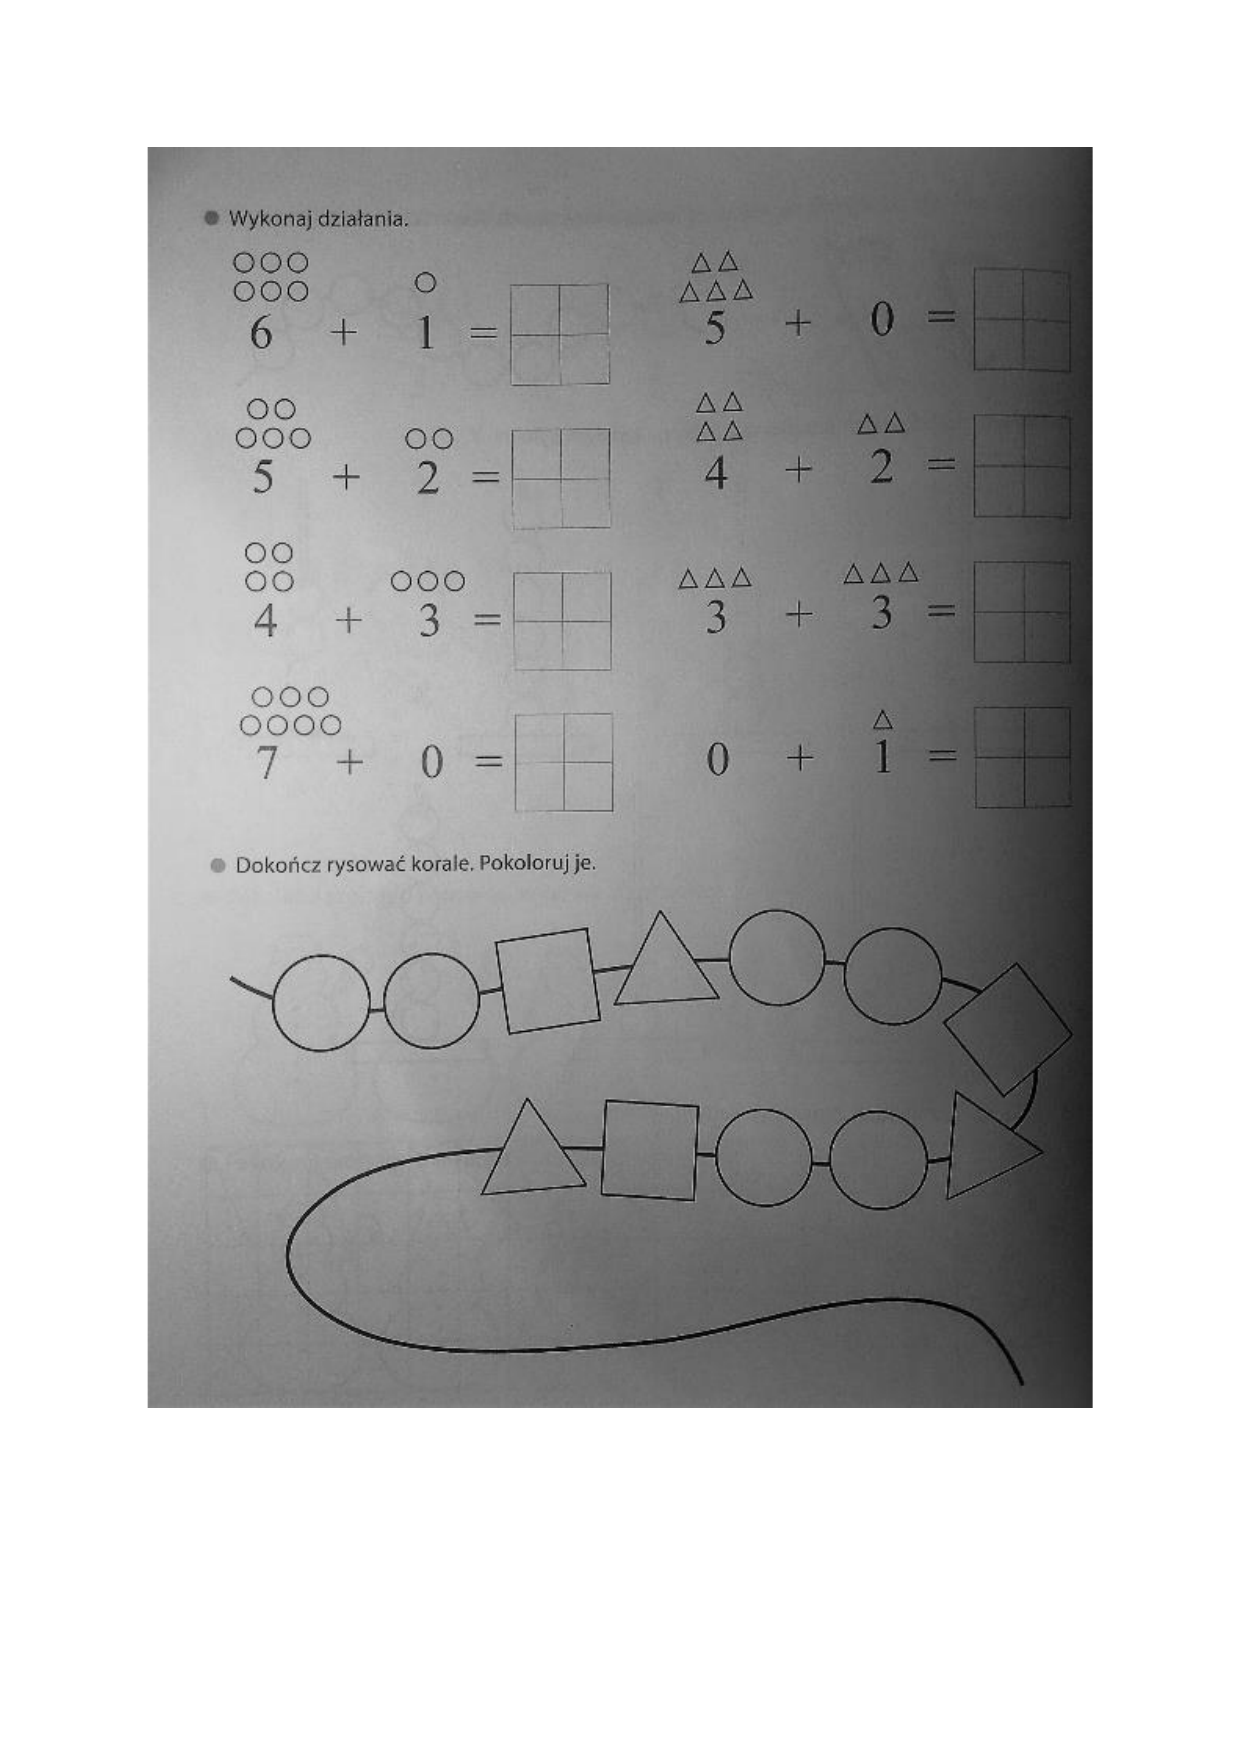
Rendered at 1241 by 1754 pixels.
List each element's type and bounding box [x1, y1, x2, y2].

picture [147, 147, 1093, 1408]
